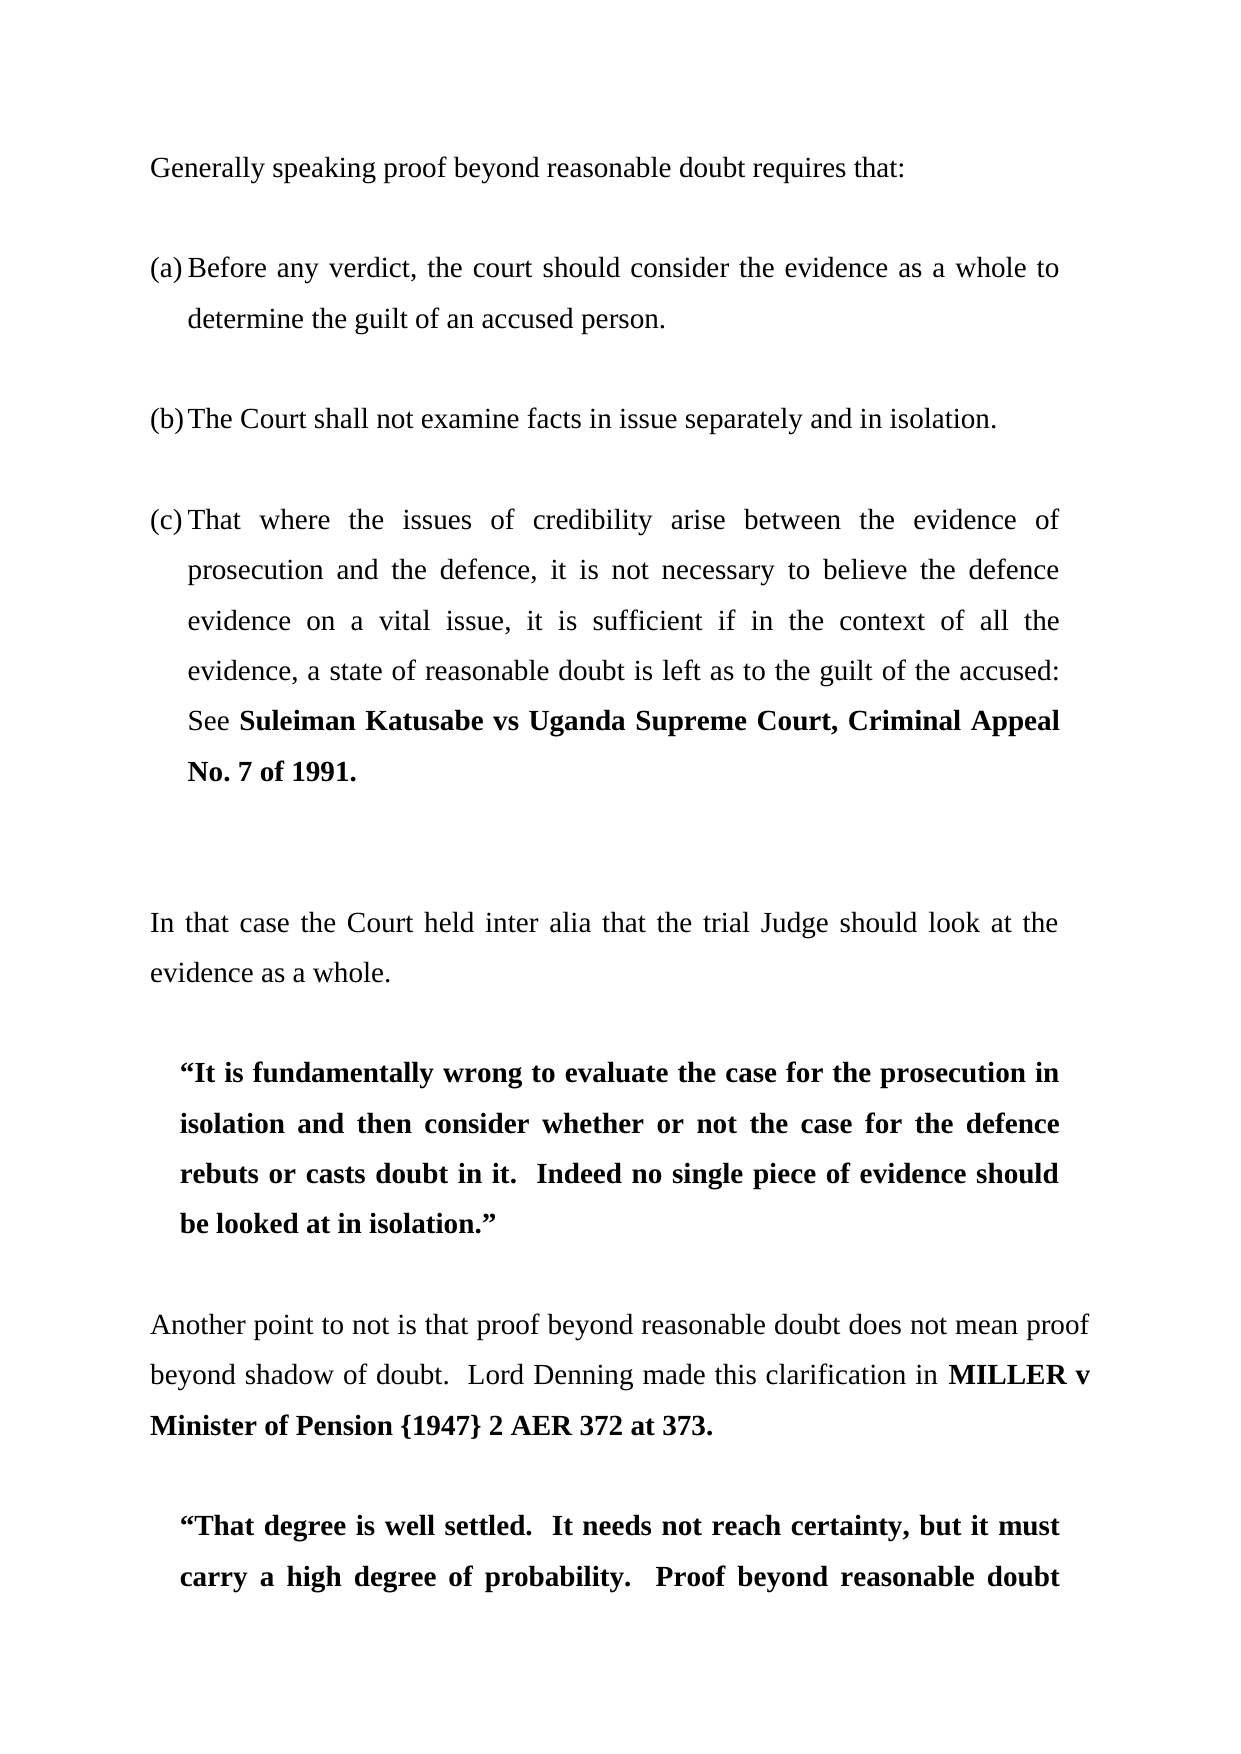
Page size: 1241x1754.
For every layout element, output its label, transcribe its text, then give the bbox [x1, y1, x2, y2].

list The Court shall not examine facts in issue separately and in isolation. [150, 402, 1061, 435]
list Another point to not is that proof beyond reasonable doubt does not mean proof beyond shadow of doubt. Lord Denning made this clarification in MILLER v Minister of Pension {1947} 2 AER 372 at 373. [150, 1307, 1090, 1441]
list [179, 1508, 1061, 1592]
list Before any verdict, the court should consider the evidence as a whole to determine the guilt of an accused person. [150, 251, 1061, 334]
list In that case the Court held inter alia that the trial Judge should look at the evidence as a whole. [150, 905, 1061, 988]
text Generally speaking proof beyond reasonable doubt requires that: [150, 150, 1090, 183]
list That where the issues of credibility arise between the evidence of prosecution and the defence, it is not necessary to believe the defence evidence on a vital issue, it is sufficient if in the context of all the evidence, a state of reasonable doubt is left as to the guilt of the accused: See Suleiman Katusabe vs Uganda Supreme Court, Criminal Appeal No. 7 of 1991. [150, 502, 1061, 787]
list “It is fundamentally wrong to evaluate the case for the prosecution in isolation and then consider whether or not the case for the defence rebuts or casts doubt in it. Indeed no single piece of evidence should be looked at in isolation.” [179, 1056, 1061, 1240]
